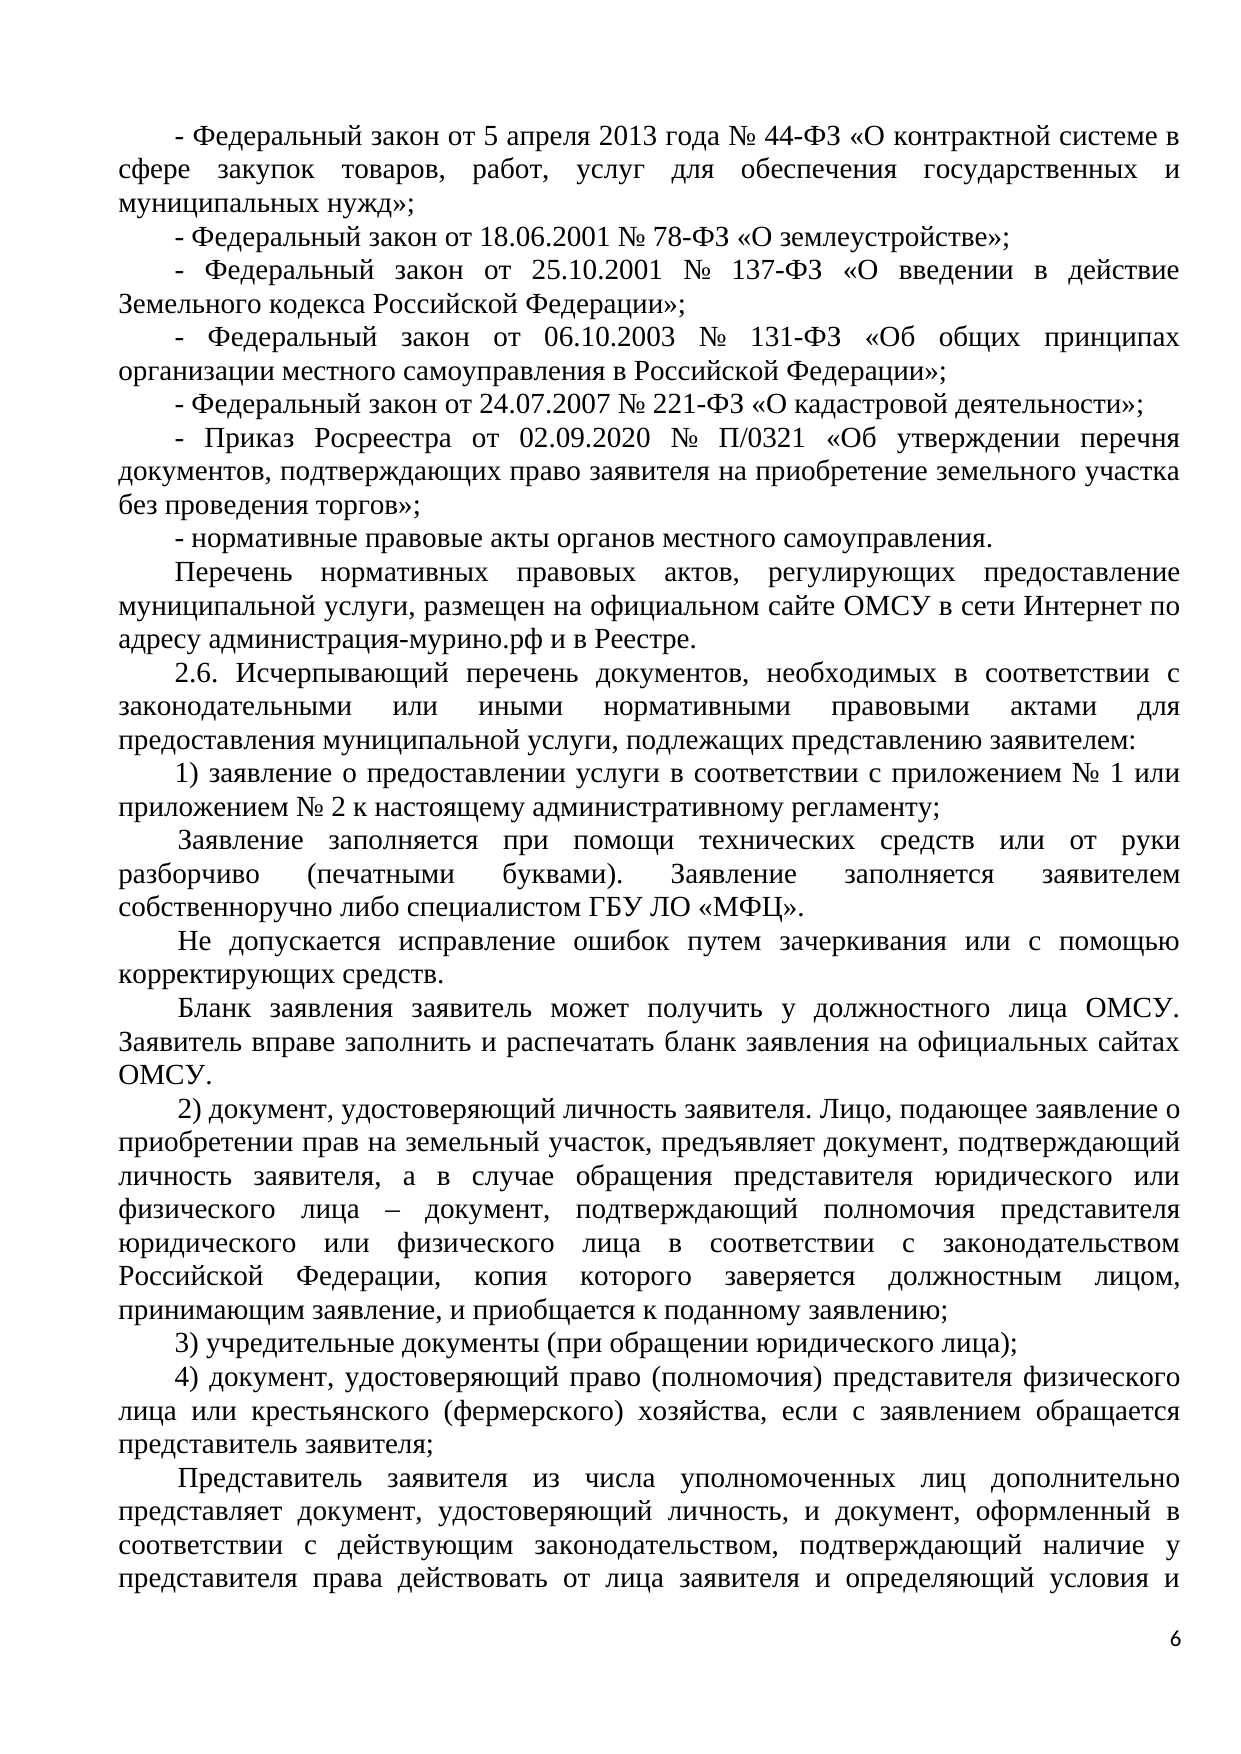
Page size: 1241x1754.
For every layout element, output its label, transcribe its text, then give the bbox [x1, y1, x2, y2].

text Не допускается исправление ошибок путем зачеркивания или с помощью корректирующих средств. [118, 923, 1181, 990]
text - Федеральный закон от 25.10.2001 № 137-ФЗ «О введении в действие Земельного кодекса Российской Федерации»; [118, 252, 1181, 319]
text - Федеральный закон от 24.07.2007 № 221-ФЗ «О кадастровой деятельности»; [118, 386, 1181, 420]
text - Федеральный закон от 06.10.2003 № 131-ФЗ «Об общих принципах организации местного самоуправления в Российской Федерации»; [118, 319, 1181, 386]
text - Федеральный закон от 18.06.2001 № 78-ФЗ «О землеустройстве»; [118, 219, 1181, 252]
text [118, 1460, 1181, 1594]
text 4) документ, удостоверяющий право (полномочия) представителя физического лица или крестьянского (фермерского) хозяйства, если с заявлением обращается представитель заявителя; [118, 1359, 1181, 1460]
text 3) учредительные документы (при обращении юридического лица); [118, 1326, 1181, 1359]
text - Приказ Росреестра от 02.09.2020 № П/0321 «Об утверждении перечня документов, подтверждающих право заявителя на приобретение земельного участка без проведения торгов»; [118, 420, 1181, 521]
text Заявление заполняется при помощи технических средств или от руки разборчиво (печатными буквами). Заявление заполняется заявителем собственноручно либо специалистом ГБУ ЛО «МФЦ». [118, 822, 1181, 923]
text 2) документ, удостоверяющий личность заявителя. Лицо, подающее заявление о приобретении прав на земельный участок, предъявляет документ, подтверждающий личность заявителя, а в случае обращения представителя юридического или физического лица – документ, подтверждающий полномочия представителя юридического или физического лица в соответствии с законодательством Российской Федерации, копия которого заверяется должностным лицом, принимающим заявление, и приобщается к поданному заявлению; [118, 1091, 1181, 1326]
text Перечень нормативных правовых актов, регулирующих предоставление муниципальной услуги, размещен на официальном сайте ОМСУ в сети Интернет по адресу администрация-мурино.рф и в Реестре. [118, 554, 1181, 655]
text Бланк заявления заявитель может получить у должностного лица ОМСУ. Заявитель вправе заполнить и распечатать бланк заявления на официальных сайтах ОМСУ. [118, 990, 1181, 1091]
text 1) заявление о предоставлении услуги в соответствии с приложением № 1 или приложением № 2 к настоящему административному регламенту; [118, 755, 1181, 822]
text - нормативные правовые акты органов местного самоуправления. [118, 521, 1181, 554]
text 2.6. Исчерпывающий перечень документов, необходимых в соответствии с законодательными или иными нормативными правовыми актами для предоставления муниципальной услуги, подлежащих представлению заявителем: [118, 655, 1181, 755]
text - Федеральный закон от 5 апреля 2013 года № 44-ФЗ «О контрактной системе в сфере закупок товаров, работ, услуг для обеспечения государственных и муниципальных нужд»; [118, 118, 1181, 219]
